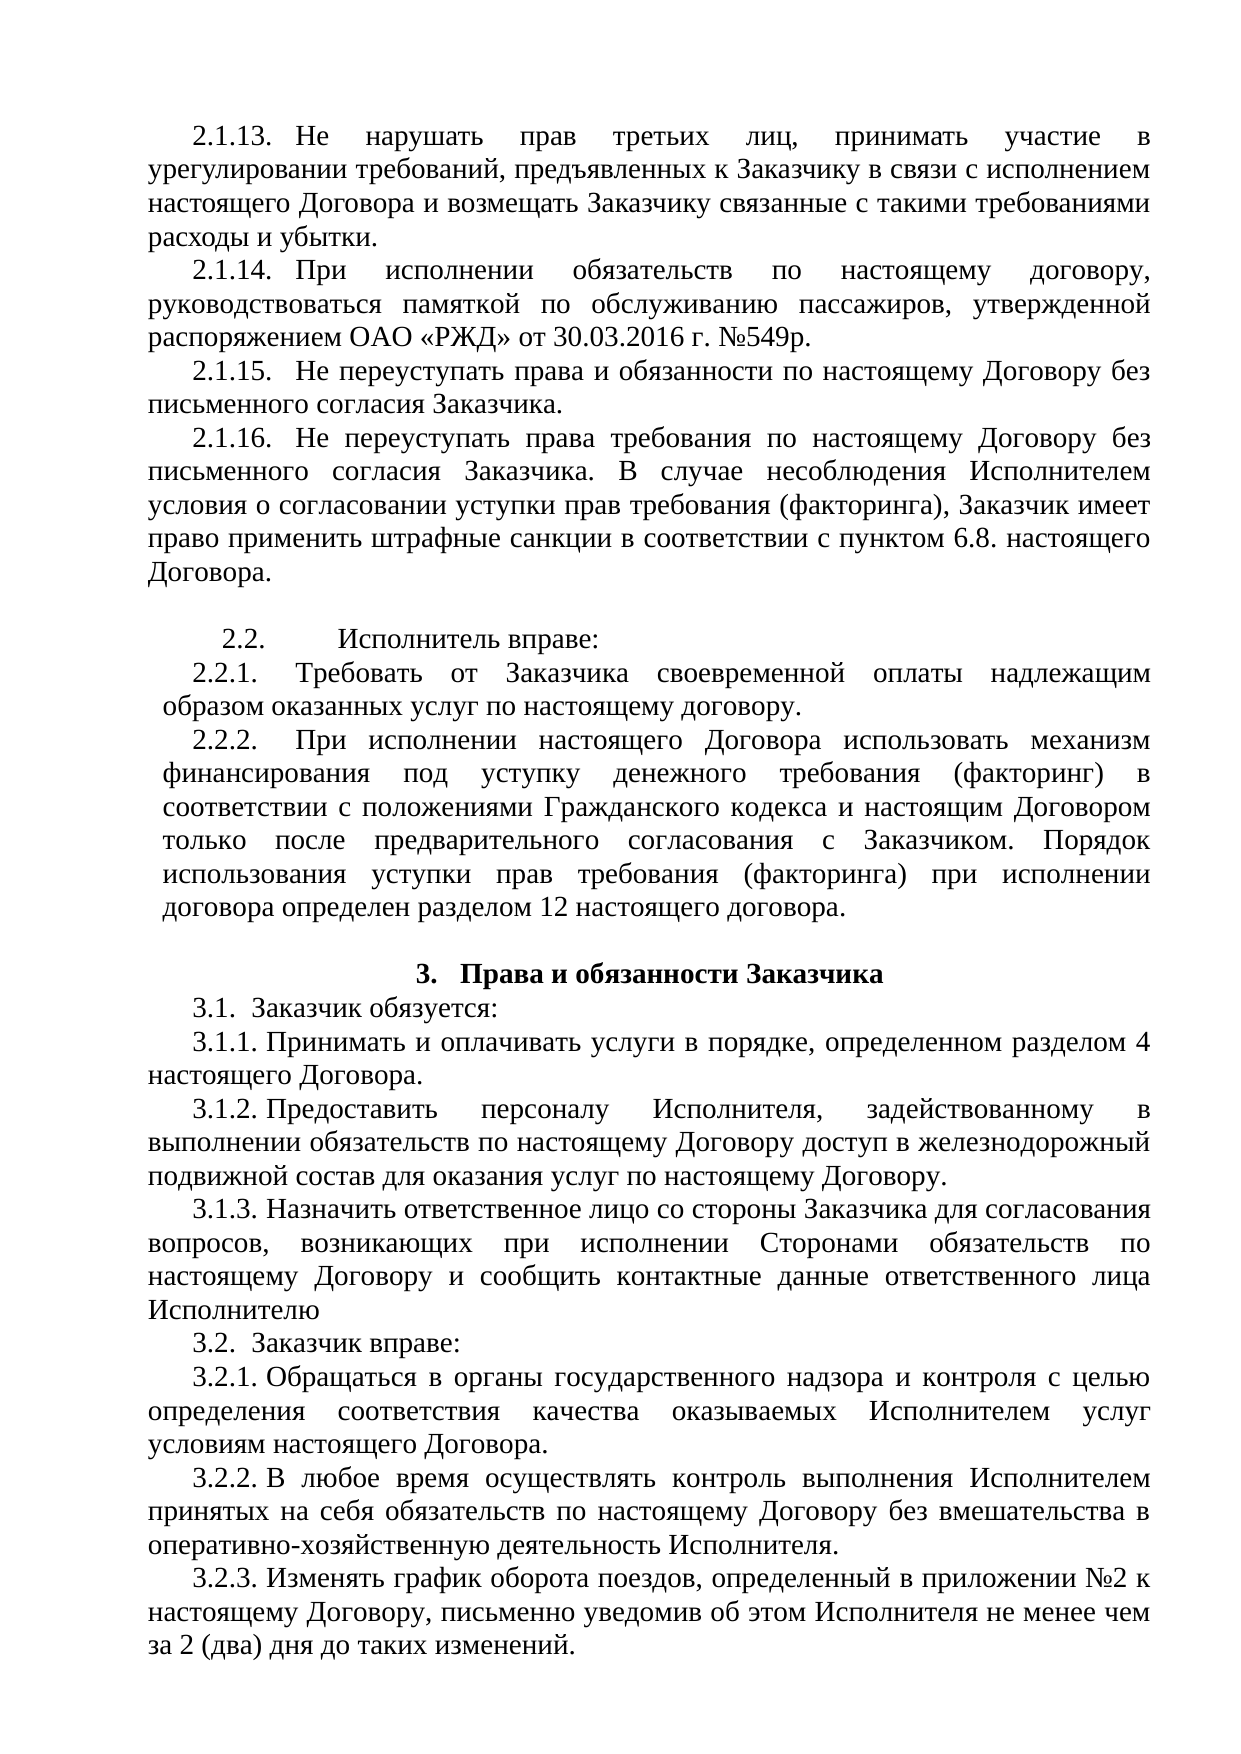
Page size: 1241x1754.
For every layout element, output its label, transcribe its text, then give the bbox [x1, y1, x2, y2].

list Не переуступать права требования по настоящему Договору без письменного согласия Заказчика. В случае несоблюдения Исполнителем условия о согласовании уступки прав требования (факторинга), Заказчик имеет право применить штрафные санкции в соответствии с пунктом 6.8. настоящего Договора. [148, 420, 1152, 588]
list Требовать от Заказчика своевременной оплаты надлежащим образом оказанных услуг по настоящему договору. [162, 655, 1152, 722]
list Права и обязанности Заказчика [148, 957, 1152, 990]
list В любое время осуществлять контроль выполнения Исполнителем принятых на себя обязательств по настоящему Договору без вмешательства в оперативно-хозяйственную деятельность Исполнителя. [148, 1460, 1152, 1560]
list Не нарушать прав третьих лиц, принимать участие в урегулировании требований, предъявленных к Заказчику в связи с исполнением настоящего Договора и возмещать Заказчику связанные с такими требованиями расходы и убытки. [148, 118, 1152, 252]
list При исполнении обязательств по настоящему договору, руководствоваться памяткой по обслуживанию пассажиров, утвержденной распоряжением ОАО «РЖД» от 30.03.2016 г. №549р. [148, 252, 1152, 353]
list При исполнении настоящего Договора использовать механизм финансирования под уступку денежного требования (факторинг) в соответствии с положениями Гражданского кодекса и настоящим Договором только после предварительного согласования с Заказчиком. Порядок использования уступки прав требования (факторинга) при исполнении договора определен разделом 12 настоящего договора. [162, 722, 1152, 923]
list Предоставить персоналу Исполнителя, задействованному в выполнении обязательств по настоящему Договору доступ в железнодорожный подвижной состав для оказания услуг по настоящему Договору. [148, 1091, 1152, 1191]
list Заказчик обязуется: [148, 990, 1152, 1024]
list Назначить ответственное лицо со стороны Заказчика для согласования вопросов, возникающих при исполнении Сторонами обязательств по настоящему Договору и сообщить контактные данные ответственного лица Исполнителю [148, 1191, 1152, 1326]
list Не переуступать права и обязанности по настоящему Договору без письменного согласия Заказчика. [148, 353, 1152, 420]
list Принимать и оплачивать услуги в порядке, определенном разделом 4 настоящего Договора. [148, 1024, 1152, 1091]
list Изменять график оборота поездов, определенный в приложении №2 к настоящему Договору, письменно уведомив об этом Исполнителя не менее чем за 2 (два) дня до таких изменений. [148, 1560, 1152, 1661]
list Заказчик вправе: [148, 1326, 1152, 1359]
list Исполнитель вправе: [222, 621, 1152, 655]
list Обращаться в органы государственного надзора и контроля с целью определения соответствия качества оказываемых Исполнителем услуг условиям настоящего Договора. [148, 1359, 1152, 1460]
